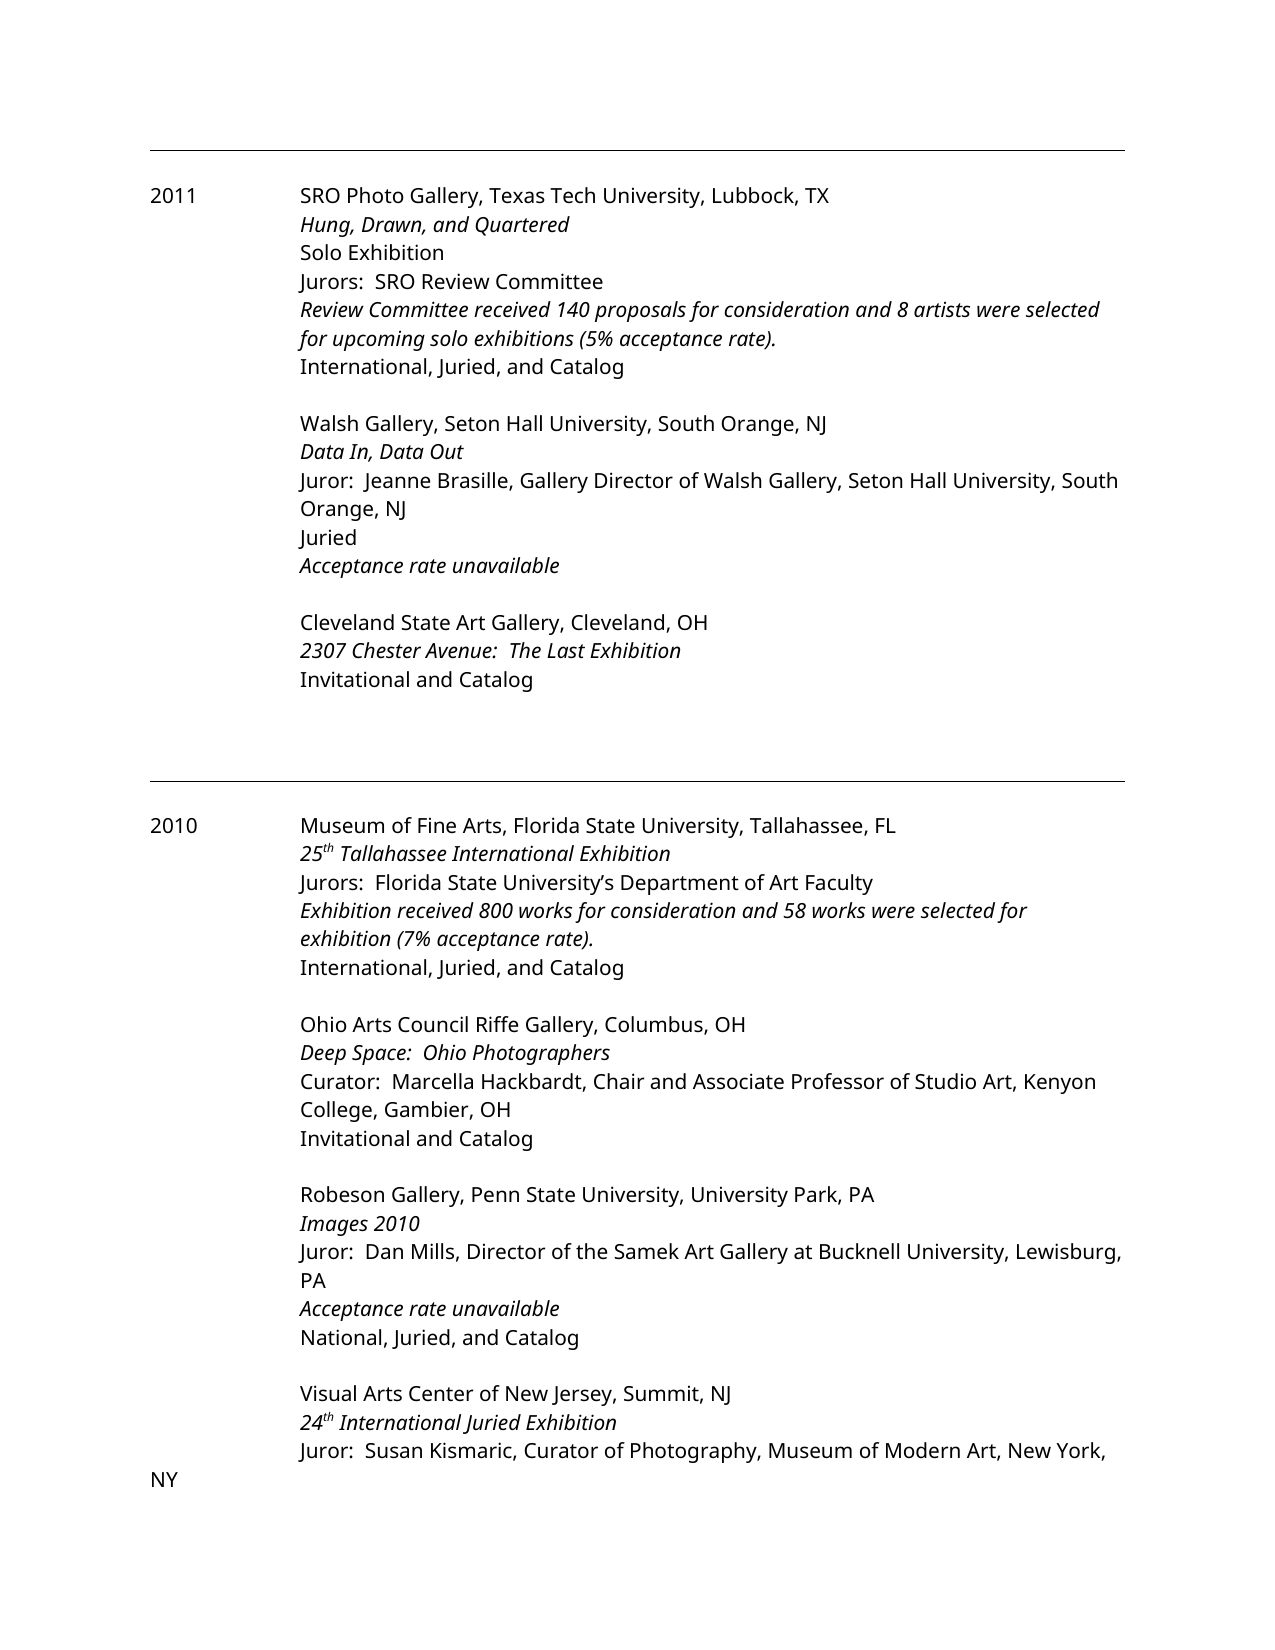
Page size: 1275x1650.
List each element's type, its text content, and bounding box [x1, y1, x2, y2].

text Jurors: Florida State University’s Department of Art Faculty [150, 868, 1125, 896]
text Jurors: SRO Review Committee [150, 267, 1125, 295]
text National, Juried, and Catalog [300, 1323, 1125, 1351]
text Hung, Drawn, and Quartered [150, 210, 1125, 238]
text Cleveland State Art Gallery, Cleveland, OH [300, 608, 1125, 637]
text 24th International Juried Exhibition [150, 1408, 1125, 1436]
text Data In, Data Out [300, 437, 1125, 466]
text 25th Tallahassee International Exhibition [150, 839, 1125, 868]
text International, Juried, and Catalog [300, 953, 1125, 981]
text Curator: Marcella Hackbardt, Chair and Associate Professor of Studio Art, Kenyon College, Gambier, OH [300, 1067, 1125, 1124]
text Juror: Dan Mills, Director of the Samek Art Gallery at Bucknell University, Lewisburg, PA [300, 1237, 1125, 1294]
text Exhibition received 800 works for consideration and 58 works were selected for exhibition (7% acceptance rate). [300, 896, 1125, 953]
text Visual Arts Center of New Jersey, Summit, NJ [225, 1379, 1125, 1408]
text Ohio Arts Council Riffe Gallery, Columbus, OH [225, 1010, 1125, 1038]
text 2307 Chester Avenue: The Last Exhibition [300, 637, 1125, 665]
text Juror: Susan Kismaric, Curator of Photography, Museum of Modern Art, New York, NY [150, 1436, 1125, 1493]
text Solo Exhibition [150, 238, 1125, 267]
text Invitational and Catalog [300, 665, 1125, 693]
text Images 2010 [150, 1209, 1125, 1237]
text 2010 Museum of Fine Arts, Florida State University, Tallahassee, FL [150, 811, 1125, 839]
text International, Juried, and Catalog [300, 352, 1125, 381]
text Acceptance rate unavailable [300, 1294, 1125, 1323]
text Review Committee received 140 proposals for consideration and 8 artists were selected for upcoming solo exhibitions (5% acceptance rate). [300, 295, 1125, 352]
text Walsh Gallery, Seton Hall University, South Orange, NJ [300, 409, 1125, 437]
text 2011 SRO Photo Gallery, Texas Tech University, Lubbock, TX [150, 182, 1125, 210]
text Juried [300, 523, 1125, 551]
text Deep Space: Ohio Photographers [150, 1038, 1125, 1067]
text Juror: Jeanne Brasille, Gallery Director of Walsh Gallery, Seton Hall University, South Orange, NJ [300, 466, 1125, 523]
text Robeson Gallery, Penn State University, University Park, PA [225, 1181, 1125, 1209]
text Acceptance rate unavailable [300, 551, 1125, 580]
text Invitational and Catalog [300, 1124, 1125, 1152]
